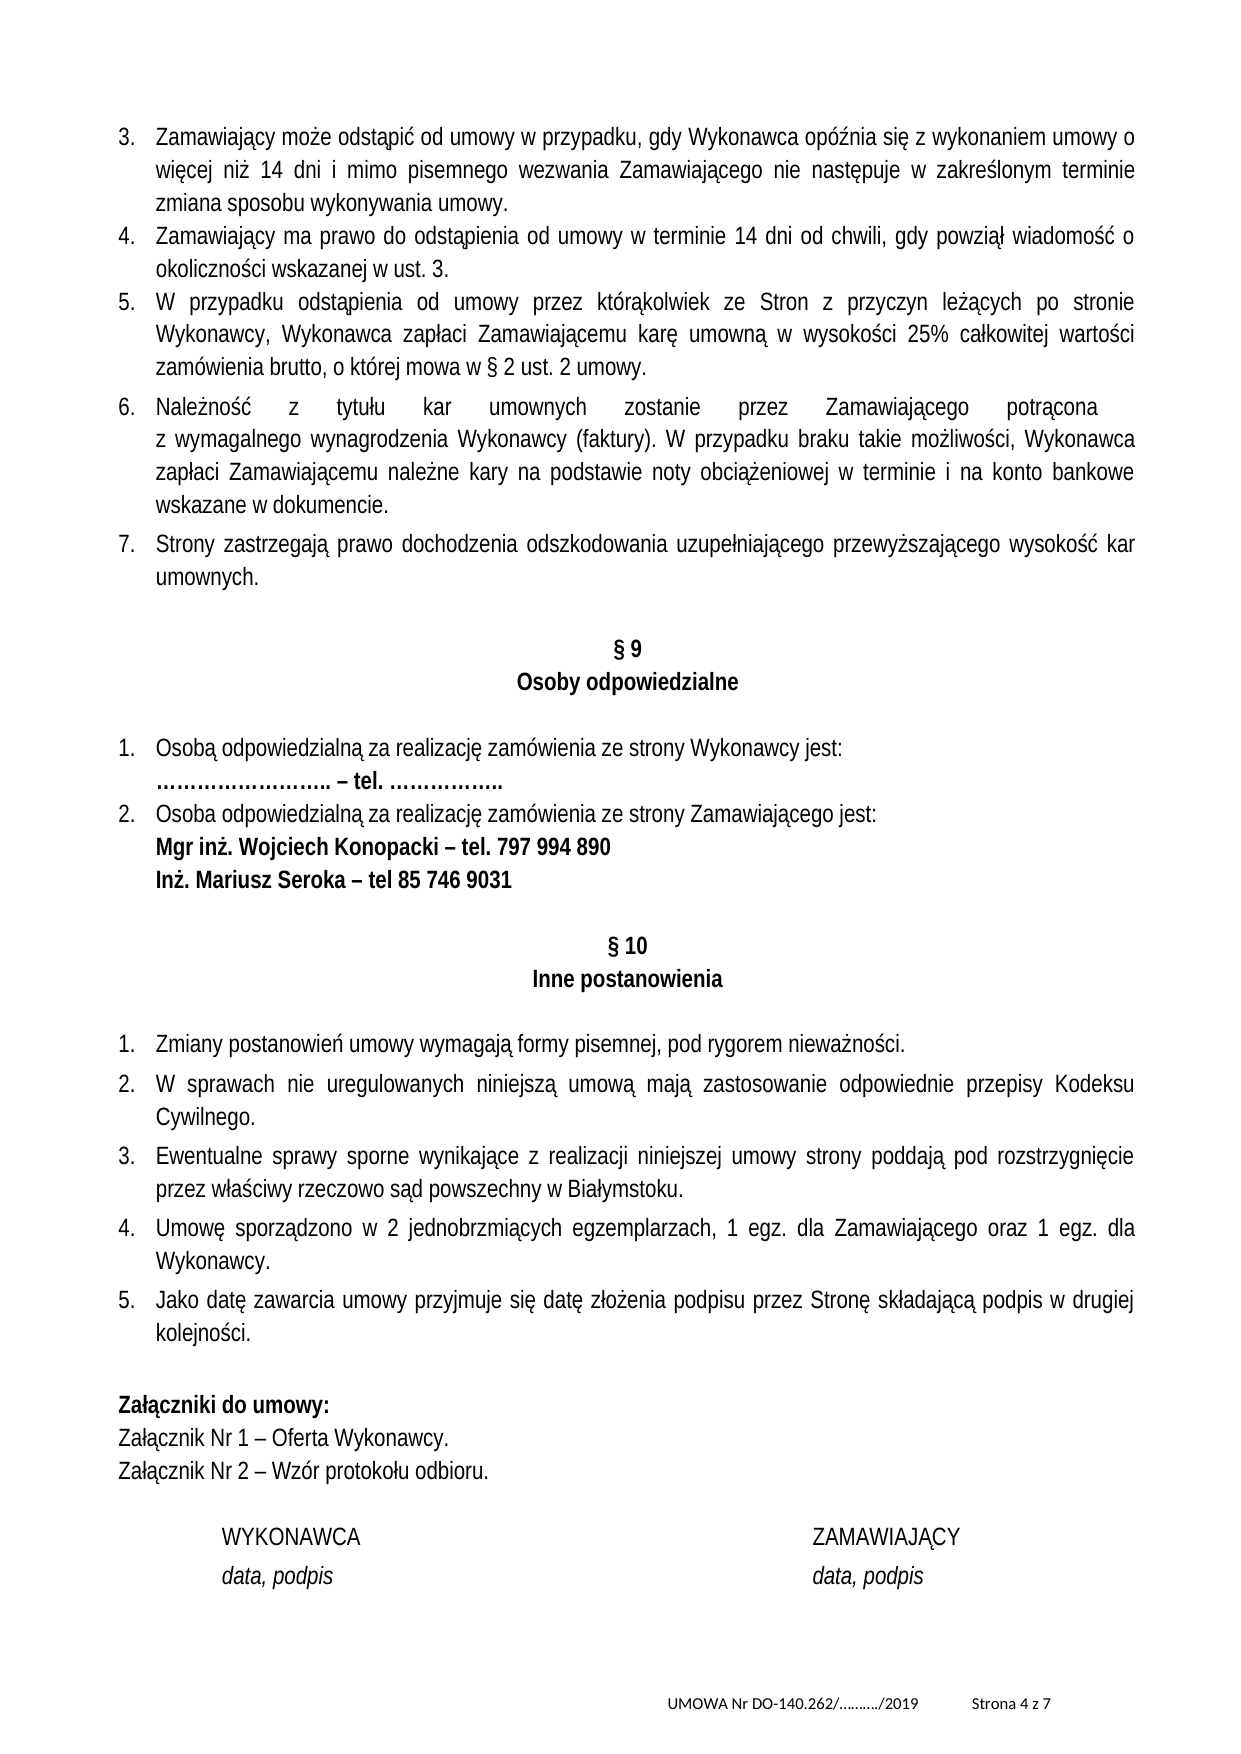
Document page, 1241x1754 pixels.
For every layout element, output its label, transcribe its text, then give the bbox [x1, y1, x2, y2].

list Zmiany postanowień umowy wymagają formy pisemnej, pod rygorem nieważności. [118, 1029, 1137, 1058]
text Załącznik Nr 2 – Wzór protokołu odbioru. [118, 1456, 1137, 1484]
list Ewentualne sprawy sporne wynikające z realizacji niniejszej umowy strony poddają pod rozstrzygnięcie przez właściwy rzeczowo sąd powszechny w Białymstoku. [118, 1141, 1137, 1202]
list W przypadku odstąpienia od umowy przez którąkolwiek ze Stron z przyczyn leżących po stronie Wykonawcy, Wykonawca zapłaci Zamawiającemu karę umowną w wysokości 25% całkowitej wartości zamówienia brutto, o której mowa w § 2 ust. 2 umowy. [118, 286, 1137, 381]
list Osoba odpowiedzialną za realizację zamówienia ze strony Zamawiającego jest: [118, 799, 1137, 828]
list Strony zastrzegają prawo dochodzenia odszkodowania uzupełniającego przewyższającego wysokość kar umownych. [118, 529, 1137, 591]
list Należność z tytułu kar umownych zostanie przez Zamawiającego potrącona z wymagalnego wynagrodzenia Wykonawcy (faktury). W przypadku braku takie możliwości, Wykonawca zapłaci Zamawiającemu należne kary na podstawie noty obciążeniowej w terminie i na konto bankowe wskazane w dokumencie. [118, 391, 1137, 519]
text …………………….. – tel. …………….. [156, 766, 1137, 795]
text Inne postanowienia [118, 963, 1137, 992]
text § 10 [118, 931, 1137, 959]
list Osobą odpowiedzialną za realizację zamówienia ze strony Wykonawcy jest: [118, 733, 1137, 762]
text WYKONAWCA ZAMAWIAJĄCY [118, 1521, 1137, 1550]
text Inż. Mariusz Seroka – tel 85 746 9031 [156, 865, 1137, 893]
list Umowę sporządzono w 2 jednobrzmiących egzemplarzach, 1 egz. dla Zamawiającego oraz 1 egz. dla Wykonawcy. [118, 1213, 1137, 1274]
text § 9 [118, 634, 1137, 663]
list Zamawiający ma prawo do odstąpienia od umowy w terminie 14 dni od chwili, gdy powziął wiadomość o okoliczności wskazanej w ust. 3. [118, 221, 1137, 282]
text Załączniki do umowy: [118, 1390, 1137, 1418]
list W sprawach nie uregulowanych niniejszą umową mają zastosowanie odpowiednie przepisy Kodeksu Cywilnego. [118, 1068, 1137, 1130]
text data, podpis data, podpis [118, 1561, 1137, 1589]
text Załącznik Nr 1 – Oferta Wykonawcy. [118, 1423, 1137, 1451]
text Mgr inż. Wojciech Konopacki – tel. 797 994 890 [156, 832, 1137, 861]
list Zamawiający może odstąpić od umowy w przypadku, gdy Wykonawca opóźnia się z wykonaniem umowy o więcej niż 14 dni i mimo pisemnego wezwania Zamawiającego nie następuje w zakreślonym terminie zmiana sposobu wykonywania umowy. [118, 122, 1137, 216]
text Osoby odpowiedzialne [118, 667, 1137, 696]
list Jako datę zawarcia umowy przyjmuje się datę złożenia podpisu przez Stronę składającą podpis w drugiej kolejności. [118, 1285, 1137, 1346]
